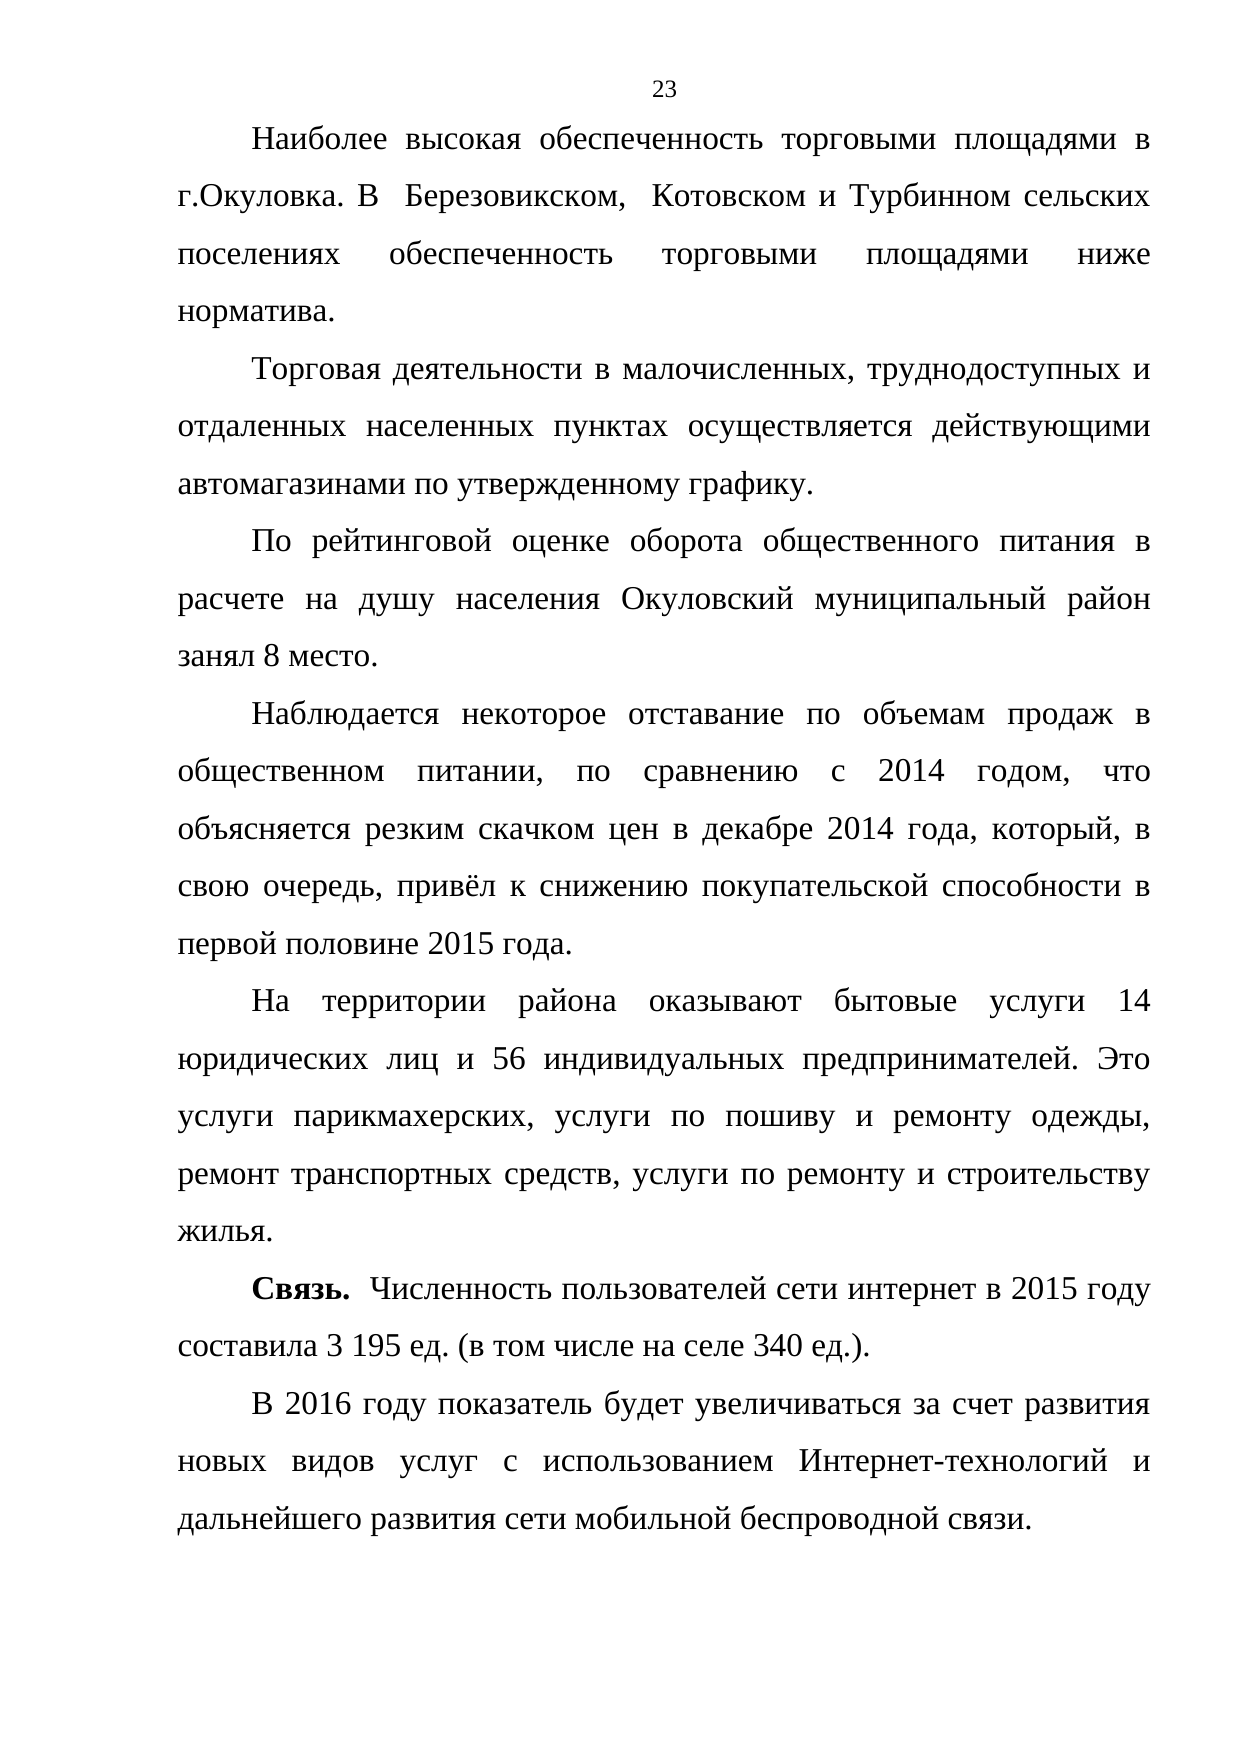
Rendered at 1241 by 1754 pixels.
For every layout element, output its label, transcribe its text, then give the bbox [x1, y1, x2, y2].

text Торговая деятельности в малочисленных, труднодоступных и отдаленных населенных пунктах осуществляется действующими автомагазинами по утвержденному графику. [177, 348, 1152, 501]
text Связь. Численность пользователей сети интернет в 2015 году составила 3 195 ед. (в том числе на селе 340 ед.). [177, 1268, 1152, 1364]
text По рейтинговой оценке оборота общественного питания в расчете на душу населения Окуловский муниципальный район занял 8 место. [177, 521, 1152, 674]
text В 2016 году показатель будет увеличиваться за счет развития новых видов услуг с использованием Интернет-технологий и дальнейшего развития сети мобильной беспроводной связи. [177, 1383, 1152, 1536]
text Наблюдается некоторое отставание по объемам продаж в общественном питании, по сравнению с 2014 годом, что объясняется резким скачком цен в декабре 2014 года, который, в свою очередь, привёл к снижению покупательской способности в первой половине 2015 года. [177, 693, 1152, 961]
text Наиболее высокая обеспеченность торговыми площадями в г.Окуловка. В Березовикском, Котовском и Турбинном сельских поселениях обеспеченность торговыми площадями ниже норматива. [177, 118, 1152, 329]
text На территории района оказывают бытовые услуги 14 юридических лиц и 56 индивидуальных предпринимателей. Это услуги парикмахерских, услуги по пошиву и ремонту одежды, ремонт транспортных средств, услуги по ремонту и строительству жилья. [177, 981, 1152, 1249]
